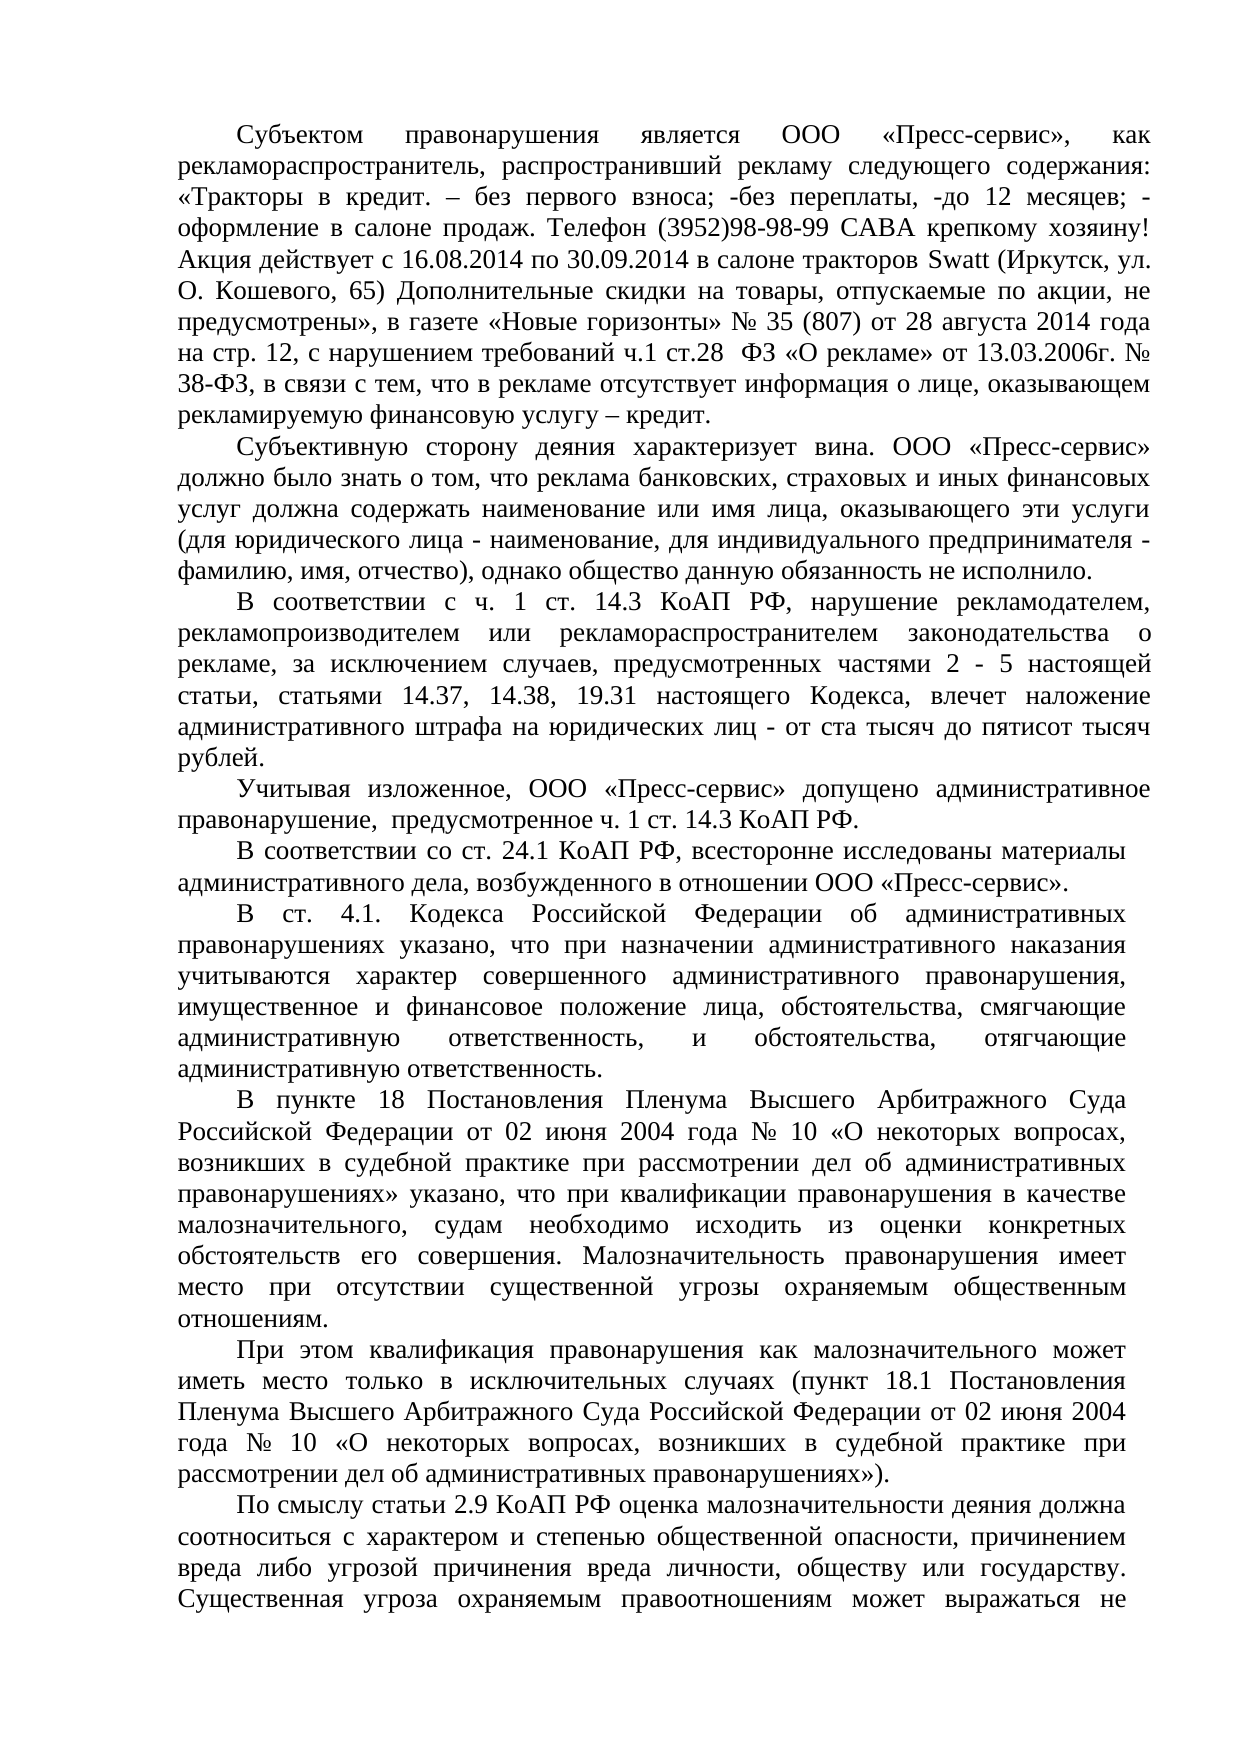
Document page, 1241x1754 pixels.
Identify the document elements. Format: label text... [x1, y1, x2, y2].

text Учитывая изложенное, ООО «Пресс-сервис» допущено административное правонарушение, предусмотренное ч. 1 ст. 14.3 КоАП РФ. [177, 772, 1152, 834]
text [177, 1488, 1127, 1613]
text Субъектом правонарушения является ООО «Пресс-сервис», как рекламораспространитель, распространивший рекламу следующего содержания: «Тракторы в кредит. – без первого взноса; -без переплаты, -до 12 месяцев; -оформление в салоне продаж. Телефон (3952)98-98-99 САВА крепкому хозяину! Акция действует с 16.08.2014 по 30.09.2014 в салоне тракторов Swatt (Иркутск, ул. О. Кошевого, 65) Дополнительные скидки на товары, отпускаемые по акции, не предусмотрены», в газете «Новые горизонты» № 35 (807) от 28 августа 2014 года на стр. 12, с нарушением требований ч.1 ст.28 ФЗ «О рекламе» от 13.03.2006г. № 38-ФЗ, в связи с тем, что в рекламе отсутствует информация о лице, оказывающем рекламируемую финансовую услугу – кредит. [177, 118, 1152, 429]
text В пункте 18 Постановления Пленума Высшего Арбитражного Суда Российской Федерации от 02 июня 2004 года № 10 «О некоторых вопросах, возникших в судебной практике при рассмотрении дел об административных правонарушениях» указано, что при квалификации правонарушения в качестве малозначительного, судам необходимо исходить из оценки конкретных обстоятельств его совершения. Малозначительность правонарушения имеет место при отсутствии существенной угрозы охраняемым общественным отношениям. [177, 1084, 1127, 1333]
text В соответствии с ч. 1 ст. 14.3 КоАП РФ, нарушение рекламодателем, рекламопроизводителем или рекламораспространителем законодательства о рекламе, за исключением случаев, предусмотренных частями 2 - 5 настоящей статьи, статьями 14.37, 14.38, 19.31 настоящего Кодекса, влечет наложение административного штрафа на юридических лиц - от ста тысяч до пятисот тысяч рублей. [177, 585, 1152, 772]
text При этом квалификация правонарушения как малозначительного может иметь место только в исключительных случаях (пункт 18.1 Постановления Пленума Высшего Арбитражного Суда Российской Федерации от 02 июня 2004 года № 10 «О некоторых вопросах, возникших в судебной практике при рассмотрении дел об административных правонарушениях»). [177, 1333, 1127, 1488]
text Субъективную сторону деяния характеризует вина. ООО «Пресс-сервис» должно было знать о том, что реклама банковских, страховых и иных финансовых услуг должна содержать наименование или имя лица, оказывающего эти услуги (для юридического лица - наименование, для индивидуального предпринимателя - фамилию, имя, отчество), однако общество данную обязанность не исполнило. [177, 429, 1152, 585]
text В соответствии со ст. 24.1 КоАП РФ, всесторонне исследованы материалы административного дела, возбужденного в отношении ООО «Пресс-сервис». [177, 834, 1127, 897]
text В ст. 4.1. Кодекса Российской Федерации об административных правонарушениях указано, что при назначении административного наказания учитываются характер совершенного административного правонарушения, имущественное и финансовое положение лица, обстоятельства, смягчающие административную ответственность, и обстоятельства, отягчающие административную ответственность. [177, 897, 1127, 1084]
